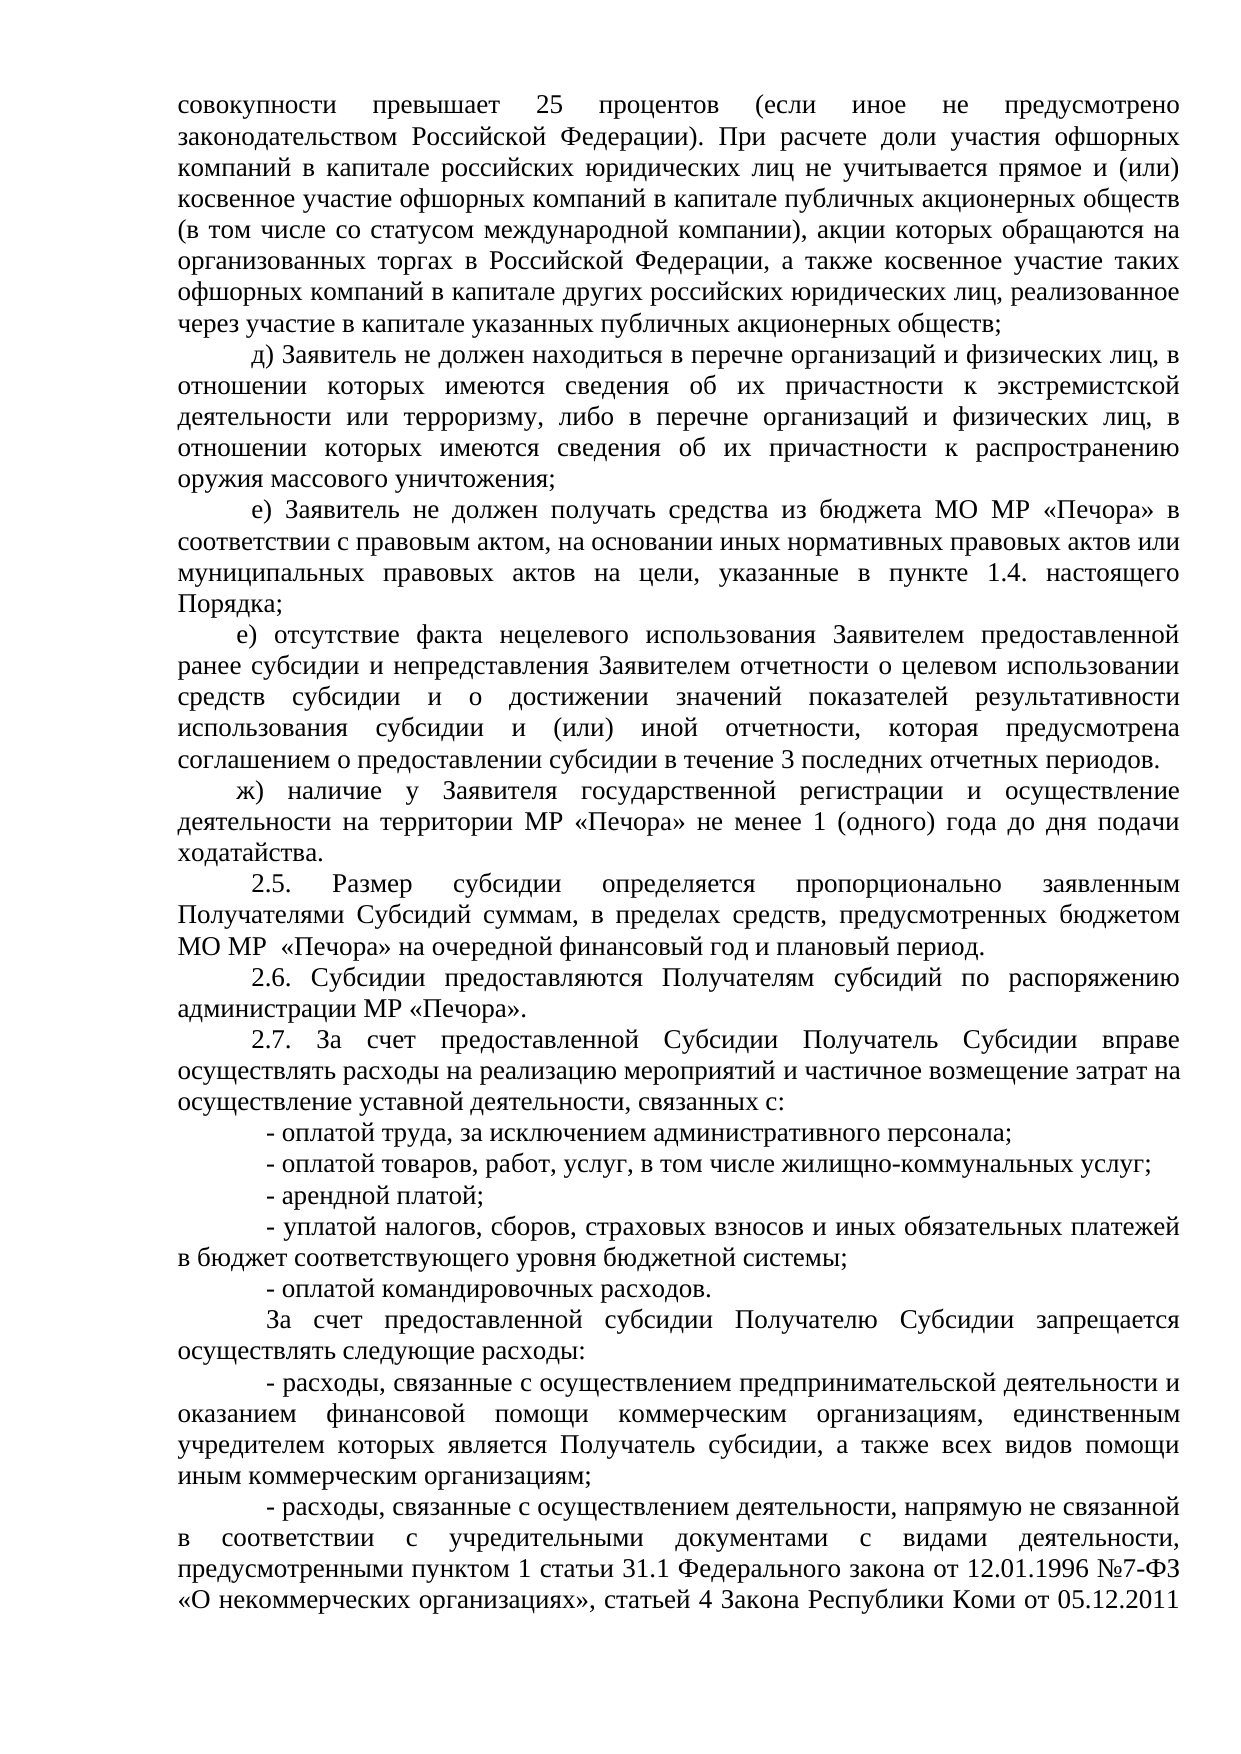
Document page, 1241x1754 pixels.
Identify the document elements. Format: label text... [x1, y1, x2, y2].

text е) отсутствие факта нецелевого использования Заявителем предоставленной ранее субсидии и непредставления Заявителем отчетности о целевом использовании средств субсидии и о достижении значений показателей результативности использования субсидии и (или) иной отчетности, которая предусмотрена соглашением о предоставлении субсидии в течение 3 последних отчетных периодов. [177, 618, 1181, 774]
text - оплатой труда, за исключением административного персонала; [177, 1116, 1181, 1148]
text 2.7. За счет предоставленной Субсидии Получатель Субсидии вправе осуществлять расходы на реализацию мероприятий и частичное возмещение затрат на осуществление уставной деятельности, связанных с: [177, 1023, 1181, 1116]
text - уплатой налогов, сборов, страховых взносов и иных обязательных платежей в бюджет соответствующего уровня бюджетной системы; [177, 1210, 1181, 1272]
text За счет предоставленной субсидии Получателю Субсидии запрещается осуществлять следующие расходы: [177, 1303, 1181, 1366]
text 2.5. Размер субсидии определяется пропорционально заявленным Получателями Субсидий суммам, в пределах средств, предусмотренных бюджетом МО МР «Печора» на очередной финансовый год и плановый период. [177, 867, 1181, 961]
text е) Заявитель не должен получать средства из бюджета МО МР «Печора» в соответствии с правовым актом, на основании иных нормативных правовых актов или муниципальных правовых актов на цели, указанные в пункте 1.4. настоящего Порядка; [177, 493, 1181, 618]
text - расходы, связанные с осуществлением предпринимательской деятельности и оказанием финансовой помощи коммерческим организациям, единственным учредителем которых является Получатель субсидии, а также всех видов помощи иным коммерческим организациям; [177, 1366, 1181, 1490]
text - оплатой командировочных расходов. [177, 1272, 1181, 1303]
text ж) наличие у Заявителя государственной регистрации и осуществление деятельности на территории МР «Печора» не менее 1 (одного) года до дня подачи ходатайства. [177, 774, 1181, 867]
text - арендной платой; [177, 1179, 1181, 1210]
text 2.6. Субсидии предоставляются Получателям субсидий по распоряжению администрации МР «Печора». [177, 961, 1181, 1023]
text д) Заявитель не должен находиться в перечне организаций и физических лиц, в отношении которых имеются сведения об их причастности к экстремистской деятельности или терроризму, либо в перечне организаций и физических лиц, в отношении которых имеются сведения об их причастности к распространению оружия массового уничтожения; [177, 338, 1181, 493]
text - оплатой товаров, работ, услуг, в том числе жилищно-коммунальных услуг; [177, 1148, 1181, 1179]
